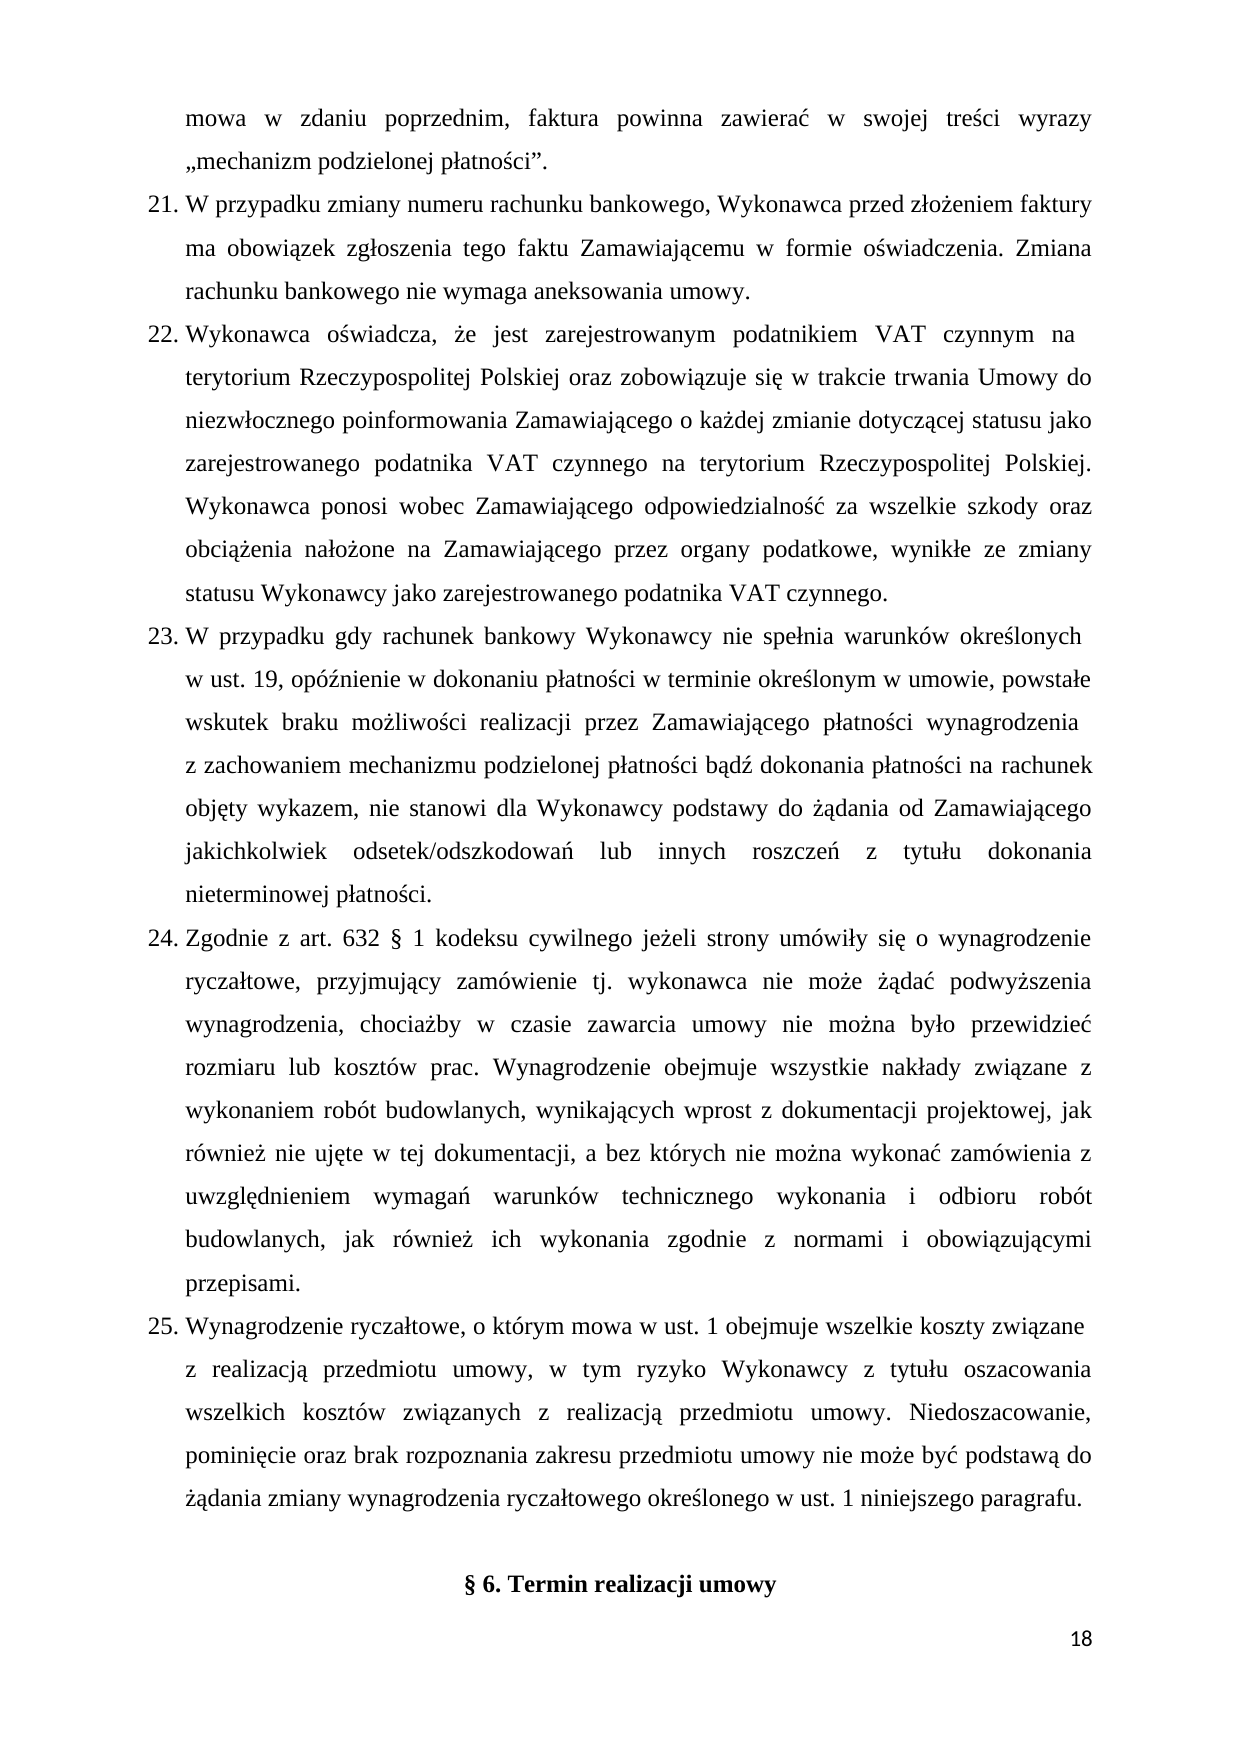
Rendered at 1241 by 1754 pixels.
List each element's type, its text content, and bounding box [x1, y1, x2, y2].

list Wynagrodzenie ryczałtowe, o którym mowa w ust. 1 obejmuje wszelkie koszty związane z realizacją przedmiotu umowy, w tym ryzyko Wykonawcy z tytułu oszacowania wszelkich kosztów związanych z realizacją przedmiotu umowy. Niedoszacowanie, pominięcie oraz brak rozpoznania zakresu przedmiotu umowy nie może być podstawą do żądania zmiany wynagrodzenia ryczałtowego określonego w ust. 1 niniejszego paragrafu. [148, 1311, 1092, 1512]
list Wykonawca oświadcza, że jest zarejestrowanym podatnikiem VAT czynnym na terytorium Rzeczypospolitej Polskiej oraz zobowiązuje się w trakcie trwania Umowy do niezwłocznego poinformowania Zamawiającego o każdej zmianie dotyczącej statusu jako zarejestrowanego podatnika VAT czynnego na terytorium Rzeczypospolitej Polskiej. Wykonawca ponosi wobec Zamawiającego odpowiedzialność za wszelkie szkody oraz obciążenia nałożone na Zamawiającego przez organy podatkowe, wynikłe ze zmiany statusu Wykonawcy jako zarejestrowanego podatnika VAT czynnego. [148, 319, 1092, 606]
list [148, 103, 1092, 175]
list W przypadku zmiany numeru rachunku bankowego, Wykonawca przed złożeniem faktury ma obowiązek zgłoszenia tego faktu Zamawiającemu w formie oświadczenia. Zmiana rachunku bankowego nie wymaga aneksowania umowy. [148, 189, 1092, 304]
text § 6. Termin realizacji umowy [148, 1569, 1092, 1598]
list W przypadku gdy rachunek bankowy Wykonawcy nie spełnia warunków określonych w ust. 19, opóźnienie w dokonaniu płatności w terminie określonym w umowie, powstałe wskutek braku możliwości realizacji przez Zamawiającego płatności wynagrodzenia z zachowaniem mechanizmu podzielonej płatności bądź dokonania płatności na rachunek objęty wykazem, nie stanowi dla Wykonawcy podstawy do żądania od Zamawiającego jakichkolwiek odsetek/odszkodowań lub innych roszczeń z tytułu dokonania nieterminowej płatności. [148, 621, 1092, 908]
list Zgodnie z art. 632 § 1 kodeksu cywilnego jeżeli strony umówiły się o wynagrodzenie ryczałtowe, przyjmujący zamówienie tj. wykonawca nie może żądać podwyższenia wynagrodzenia, chociażby w czasie zawarcia umowy nie można było przewidzieć rozmiaru lub kosztów prac. Wynagrodzenie obejmuje wszystkie nakłady związane z wykonaniem robót budowlanych, wynikających wprost z dokumentacji projektowej, jak również nie ujęte w tej dokumentacji, a bez których nie można wykonać zamówienia z uwzględnieniem wymagań warunków technicznego wykonania i odbioru robót budowlanych, jak również ich wykonania zgodnie z normami i obowiązującymi przepisami. [148, 923, 1092, 1296]
